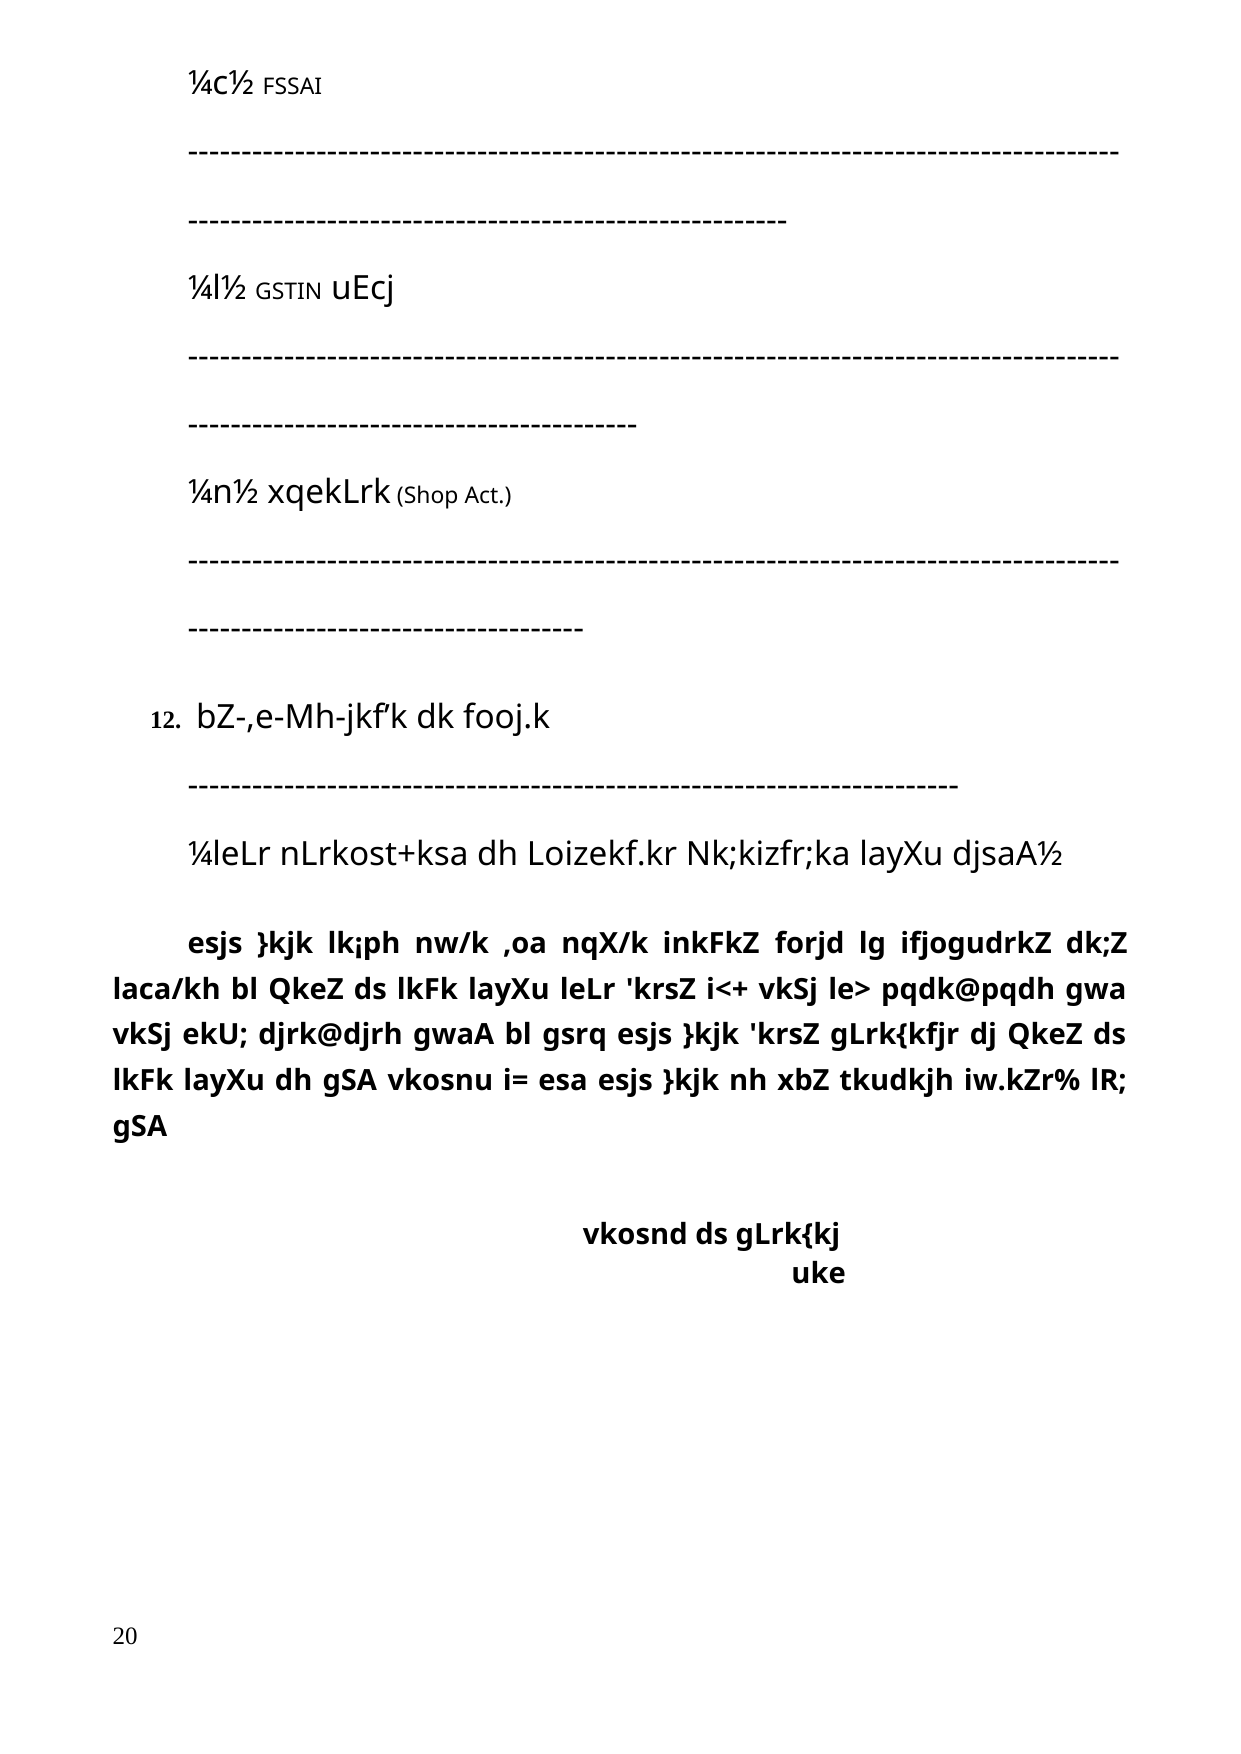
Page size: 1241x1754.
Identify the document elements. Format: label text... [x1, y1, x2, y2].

text esjs }kjk lk¡ph nw/k ,oa nqX/k inkFkZ forjd lg ifjogudrkZ dk;Z laca/kh bl QkeZ ds lkFk layXu leLr 'krsZ i<+ vkSj le> pqdk@pqdh gwa vkSj ekU; djrk@djrh gwaA bl gsrq esjs }kjk 'krsZ gLrk{kfjr dj QkeZ ds lkFk layXu dh gSA vkosnu i= esa esjs }kjk nh xbZ tkudkjh iw.kZr% lR; gSA [112, 922, 1128, 1144]
list bZ-,e-Mh-jkf’k dk fooj.k ------------------------------------------------------------------------ [150, 693, 1128, 807]
list ¼c½ FSSAI ----------------------------------------------------------------------------------------------------------------------------------------------- [187, 59, 1128, 241]
list ¼n½ xqekLrk (Shop Act.) ---------------------------------------------------------------------------------------------------------------------------- [187, 468, 1128, 649]
text vkosnd ds gLrk{kj [112, 1213, 1128, 1253]
list ¼l½ GSTIN uEcj --------------------------------------------------------------------------------------------------------------------------------- [187, 263, 1128, 445]
text uke [150, 1253, 1128, 1292]
list ¼leLr nLrkost+ksa dh Loizekf.kr Nk;kizfr;ka layXu djsaA½ [187, 829, 1128, 875]
